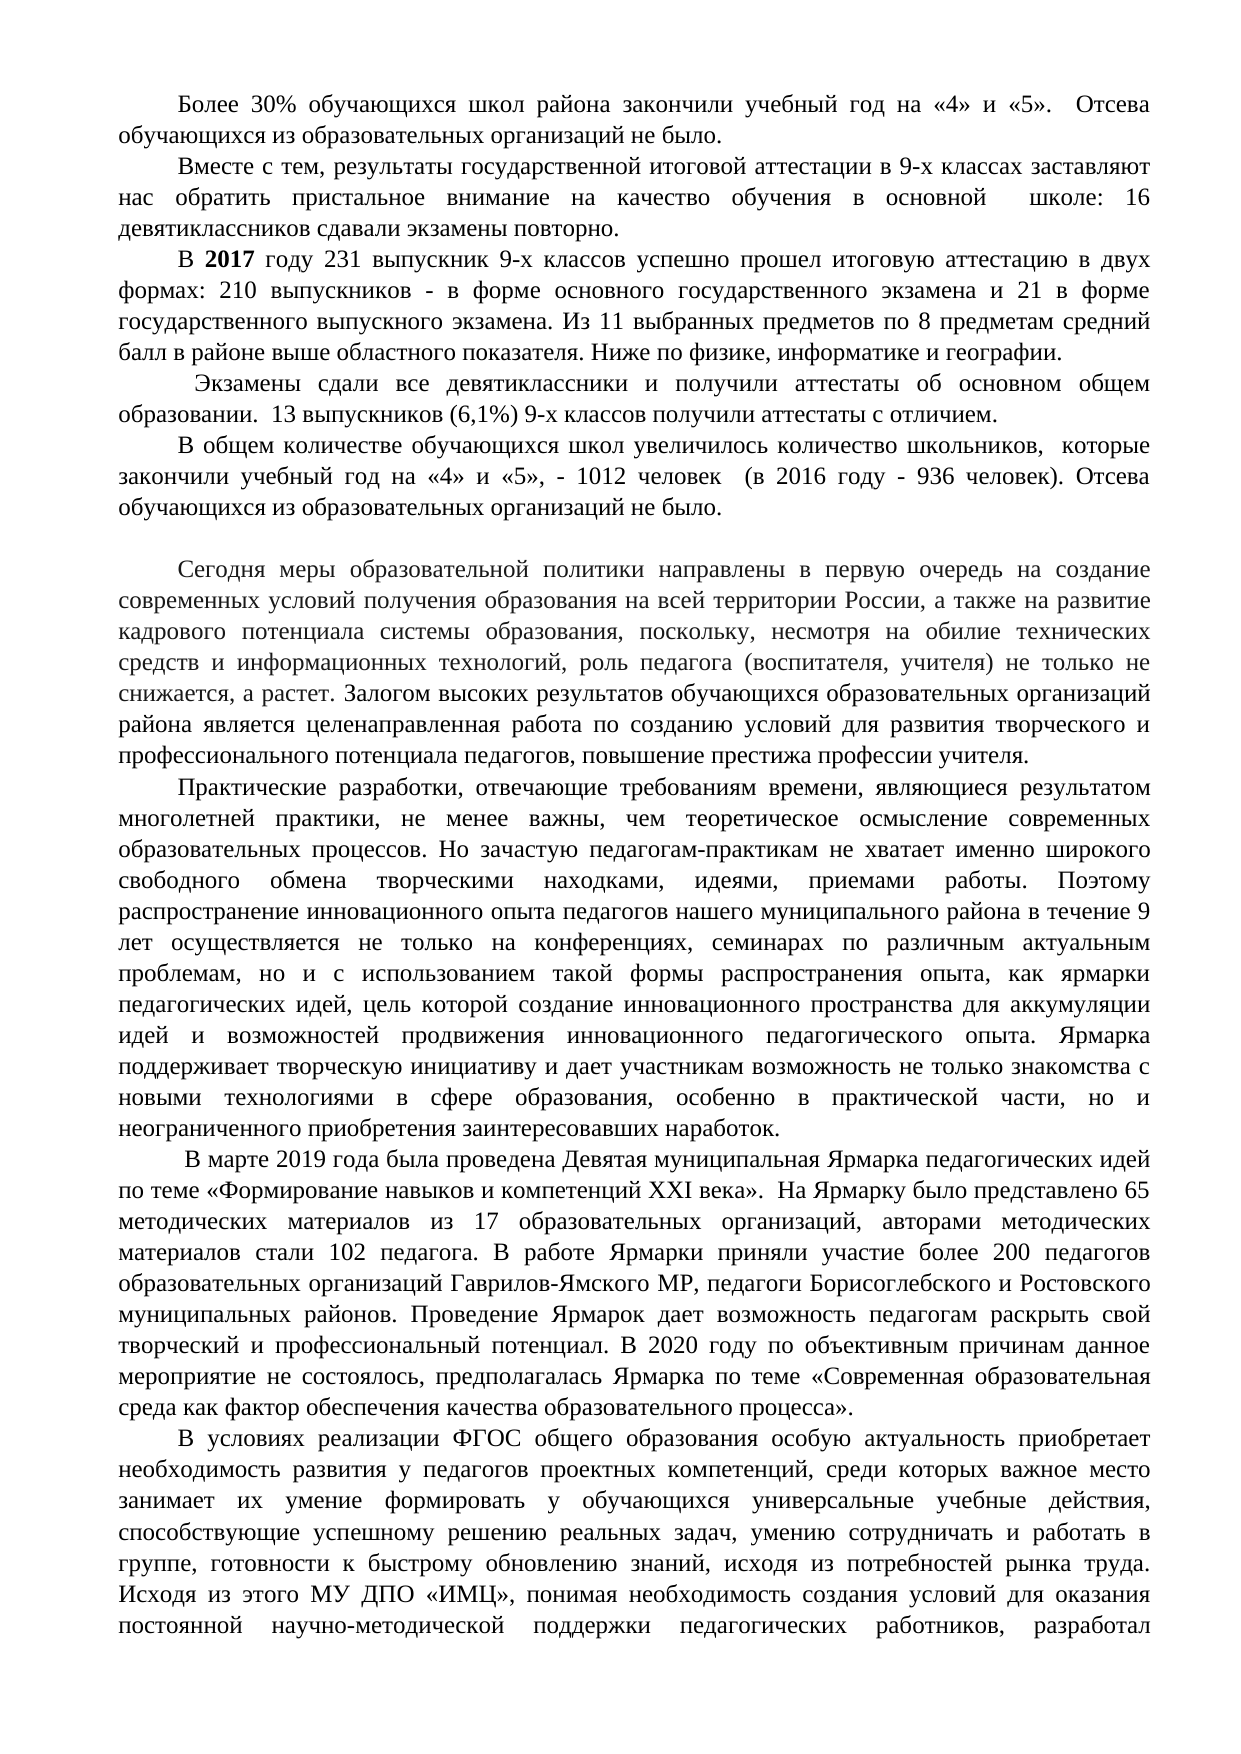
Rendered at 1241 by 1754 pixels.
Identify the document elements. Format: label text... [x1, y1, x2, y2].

list В марте 2019 года была проведена Девятая муниципальная Ярмарка педагогических идей по теме «Формирование навыков и компетенций XXI века». На Ярмарку было представлено 65 методических материалов из 17 образовательных организаций, авторами методических материалов стали 102 педагога. В работе Ярмарки приняли участие более 200 педагогов образовательных организаций Гаврилов-Ямского МР, педагоги Борисоглебского и Ростовского муниципальных районов. Проведение Ярмарок дает возможность педагогам раскрыть свой творческий и профессиональный потенциал. В 2020 году по объективным причинам данное мероприятие не состоялось, предполагалась Ярмарка по теме «Современная образовательная среда как фактор обеспечения качества образовательного процесса». [118, 1144, 1152, 1421]
text Вместе с тем, результаты государственной итоговой аттестации в 9-х классах заставляют нас обратить пристальное внимание на качество обучения в основной школе: 16 девятиклассников сдавали экзамены повторно. [118, 151, 1152, 242]
text Более 30% обучающихся школ района закончили учебный год на «4» и «5». Отсева обучающихся из образовательных организаций не было. [118, 89, 1152, 148]
text Сегодня меры образовательной политики направлены в первую очередь на создание современных условий получения образования на всей территории России, а также на развитие кадрового потенциала системы образования, поскольку, несмотря на обилие технических средств и информационных технологий, роль педагога (воспитателя, учителя) не только не снижается, а растет. Залогом высоких результатов обучающихся образовательных организаций района является целенаправленная работа по созданию условий для развития творческого и профессионального потенциала педагогов, повышение престижа профессии учителя. [118, 554, 1152, 769]
list Практические разработки, отвечающие требованиям времени, являющиеся результатом многолетней практики, не менее важны, чем теоретическое осмысление современных образовательных процессов. Но зачастую педагогам-практикам не хватает именно широкого свободного обмена творческими находками, идеями, приемами работы. Поэтому распространение инновационного опыта педагогов нашего муниципального района в течение 9 лет осуществляется не только на конференциях, семинарах по различным актуальным проблемам, но и с использованием такой формы распространения опыта, как ярмарки педагогических идей, цель которой создание инновационного пространства для аккумуляции идей и возможностей продвижения инновационного педагогического опыта. Ярмарка поддерживает творческую инициативу и дает участникам возможность не только знакомства с новыми технологиями в сфере образования, особенно в практической части, но и неограниченного приобретения заинтересовавших наработок. [118, 772, 1152, 1142]
text Экзамены сдали все девятиклассники и получили аттестаты об основном общем образовании. 13 выпускников (6,1%) 9-х классов получили аттестаты с отличием. [118, 368, 1152, 428]
text В общем количестве обучающихся школ увеличилось количество школьников, которые закончили учебный год на «4» и «5», - 1012 человек (в 2016 году - 936 человек). Отсева обучающихся из образовательных организаций не было. [118, 430, 1152, 521]
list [118, 1423, 1152, 1638]
text В 2017 году 231 выпускник 9-х классов успешно прошел итоговую аттестацию в двух формах: 210 выпускников - в форме основного государственного экзамена и 21 в форме государственного выпускного экзамена. Из 11 выбранных предметов по 8 предметам средний балл в районе выше областного показателя. Ниже по физике, информатике и географии. [118, 244, 1152, 366]
